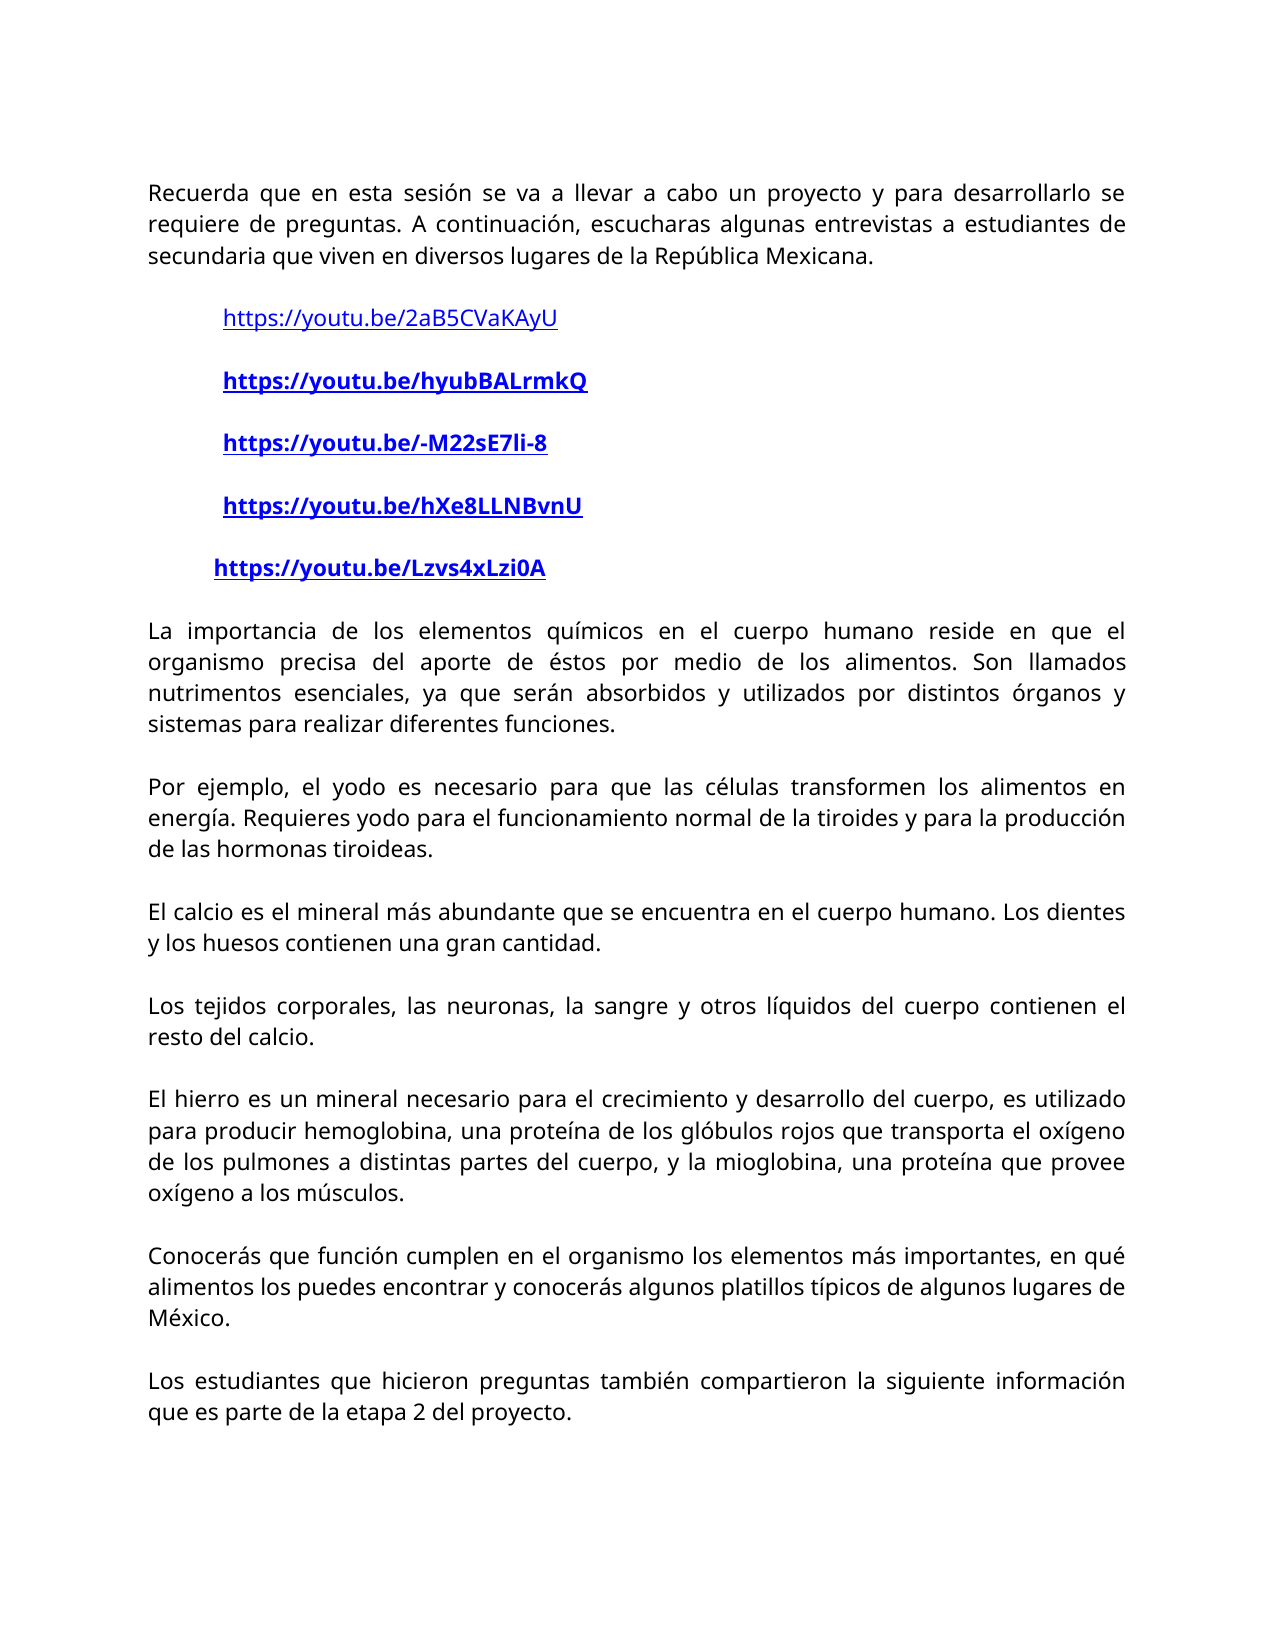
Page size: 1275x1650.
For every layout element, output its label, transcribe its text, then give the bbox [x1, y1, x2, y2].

text Conocerás que función cumplen en el organismo los elementos más importantes, en qué alimentos los puedes encontrar y conocerás algunos platillos típicos de algunos lugares de México. [148, 1240, 1127, 1333]
list https://youtu.be/hyubBALrmkQ [223, 365, 1127, 396]
list https://youtu.be/-M22sE7li-8 [223, 427, 1127, 458]
text Por ejemplo, el yodo es necesario para que las células transformen los alimentos en energía. Requieres yodo para el funcionamiento normal de la tiroides y para la producción de las hormonas tiroideas. [148, 771, 1127, 865]
text El hierro es un mineral necesario para el crecimiento y desarrollo del cuerpo, es utilizado para producir hemoglobina, una proteína de los glóbulos rojos que transporta el oxígeno de los pulmones a distintas partes del cuerpo, y la mioglobina, una proteína que provee oxígeno a los músculos. [148, 1083, 1127, 1208]
list https://youtu.be/2aB5CVaKAyU [223, 302, 1127, 333]
text Los tejidos corporales, las neuronas, la sangre y otros líquidos del cuerpo contienen el resto del calcio. [148, 990, 1127, 1052]
text El calcio es el mineral más abundante que se encuentra en el cuerpo humano. Los dientes y los huesos contienen una gran cantidad. [148, 896, 1127, 958]
text La importancia de los elementos químicos en el cuerpo humano reside en que el organismo precisa del aporte de éstos por medio de los alimentos. Son llamados nutrimentos esenciales, ya que serán absorbidos y utilizados por distintos órganos y sistemas para realizar diferentes funciones. [148, 615, 1127, 740]
list https://youtu.be/hXe8LLNBvnU [223, 490, 1127, 521]
text Recuerda que en esta sesión se va a llevar a cabo un proyecto y para desarrollarlo se requiere de preguntas. A continuación, escucharas algunas entrevistas a estudiantes de secundaria que viven en diversos lugares de la República Mexicana. [148, 177, 1127, 271]
text Los estudiantes que hicieron preguntas también compartieron la siguiente información que es parte de la etapa 2 del proyecto. [148, 1365, 1127, 1427]
text https://youtu.be/Lzvs4xLzi0A [148, 552, 1127, 583]
